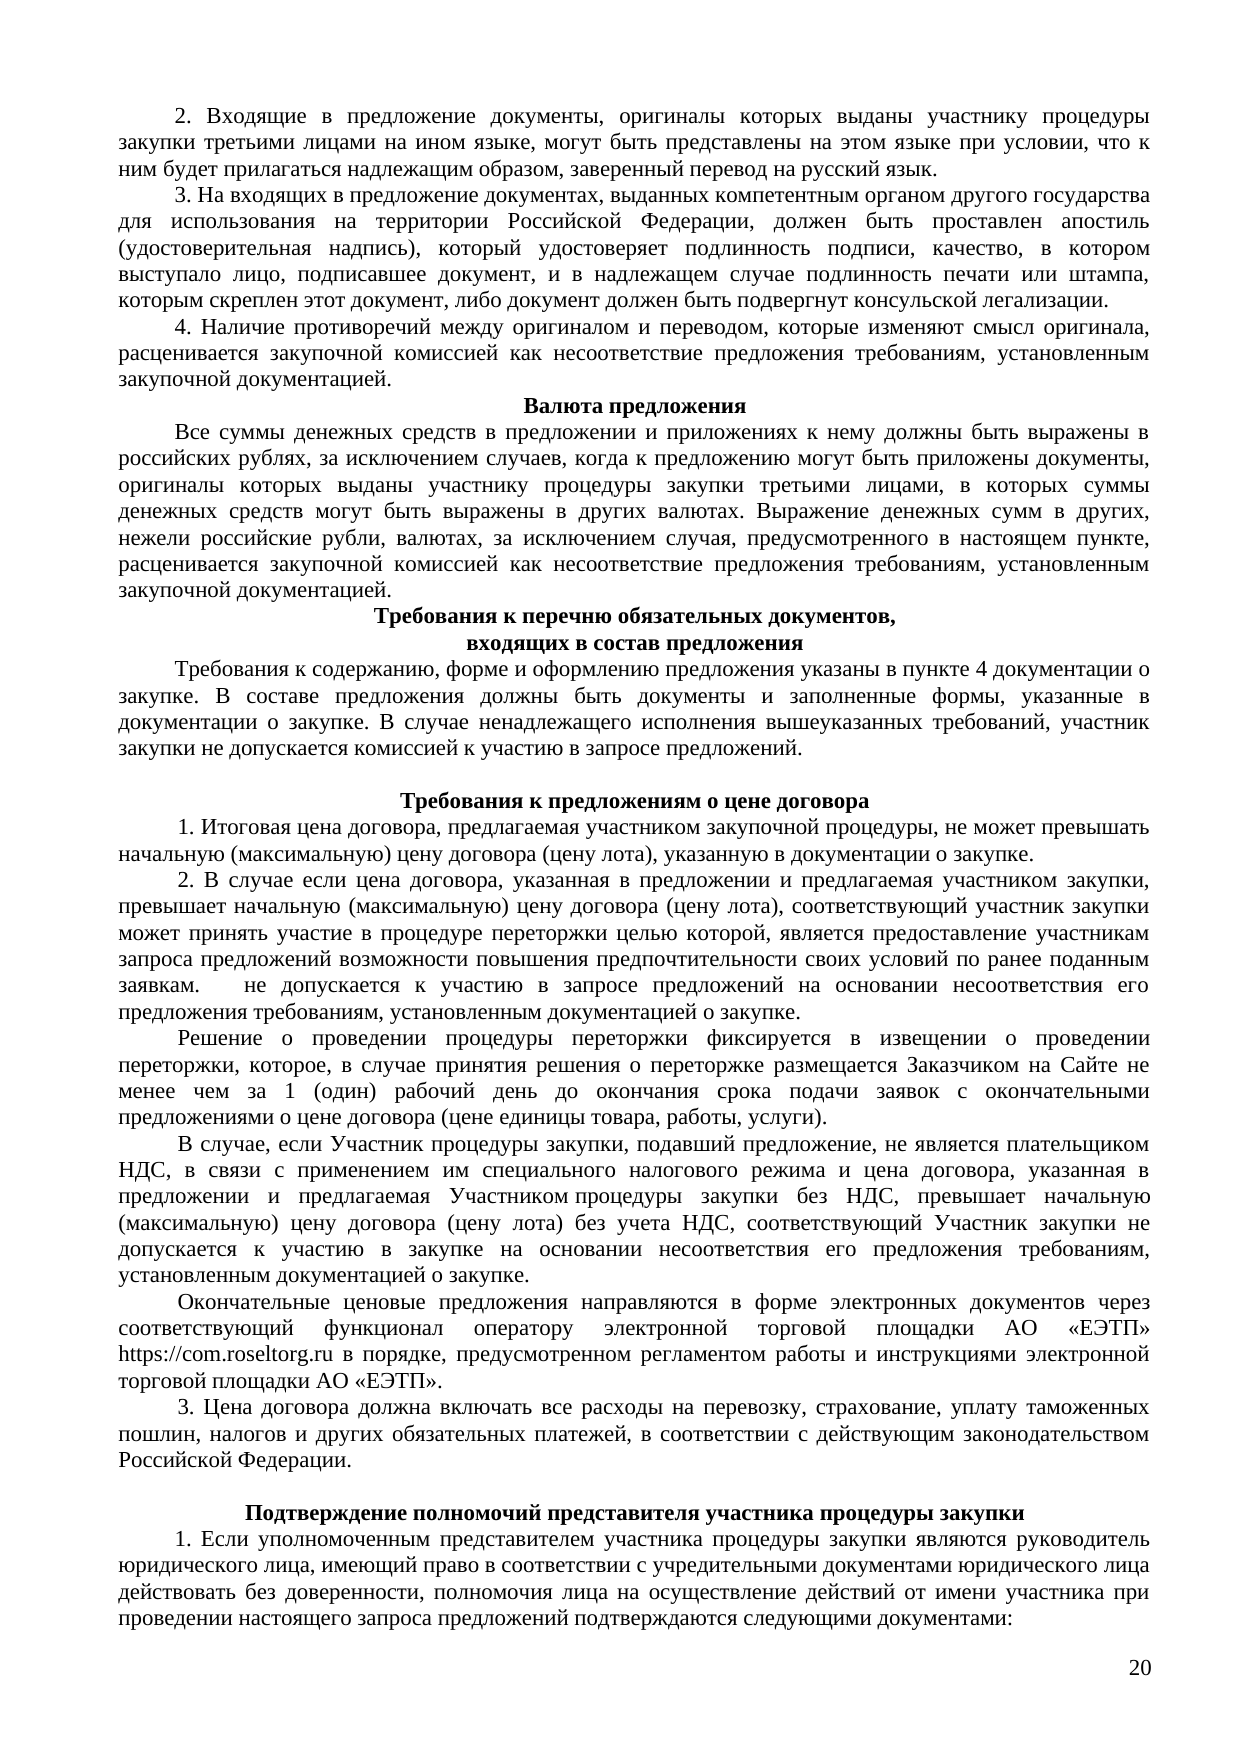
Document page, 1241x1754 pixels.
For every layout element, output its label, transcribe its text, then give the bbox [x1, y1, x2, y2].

text 3. На входящих в предложение документах, выданных компетентным органом другого государства для использования на территории Российской Федерации, должен быть проставлен апостиль (удостоверительная надпись), который удостоверяет подлинность подписи, качество, в котором выступало лицо, подписавшее документ, и в надлежащем случае подлинность печати или штампа, которым скреплен этот документ, либо документ должен быть подвергнут консульской легализации. [118, 181, 1152, 313]
text 2. Входящие в предложение документы, оригиналы которых выданы участнику процедуры закупки третьими лицами на ином языке, могут быть представлены на этом языке при условии, что к ним будет прилагаться надлежащим образом, заверенный перевод на русский язык. [118, 102, 1152, 181]
text 3. Цена договора должна включать все расходы на перевозку, страхование, уплату таможенных пошлин, налогов и других обязательных платежей, в соответствии с действующим законодательством Российской Федерации. [118, 1393, 1152, 1472]
text 1. Если уполномоченным представителем участника процедуры закупки являются руководитель юридического лица, имеющий право в соответствии с учредительными документами юридического лица действовать без доверенности, полномочия лица на осуществление действий от имени участника при проведении настоящего запроса предложений подтверждаются следующими документами: [118, 1525, 1152, 1630]
text Требования к содержанию, форме и оформлению предложения указаны в пункте 4 документации о закупке. В составе предложения должны быть документы и заполненные формы, указанные в документации о закупке. В случае ненадлежащего исполнения вышеуказанных требований, участник закупки не допускается комиссией к участию в запросе предложений. [118, 655, 1152, 761]
text Решение о проведении процедуры переторжки фиксируется в извещении о проведении переторжки, которое, в случае принятия решения о переторжке размещается Заказчиком на Сайте не менее чем за 1 (один) рабочий день до окончания срока подачи заявок с окончательными предложениями о цене договора (цене единицы товара, работы, услуги). [118, 1024, 1152, 1130]
text Валюта предложения [118, 392, 1152, 418]
text 4. Наличие противоречий между оригиналом и переводом, которые изменяют смысл оригинала, расценивается закупочной комиссией как несоответствие предложения требованиям, установленным закупочной документацией. [118, 313, 1152, 392]
text 2. В случае если цена договора, указанная в предложении и предлагаемая участником закупки, превышает начальную (максимальную) цену договора (цену лота), соответствующий участник закупки может принять участие в процедуре переторжки целью которой, является предоставление участникам запроса предложений возможности повышения предпочтительности своих условий по ранее поданным заявкам. не допускается к участию в запросе предложений на основании несоответствия его предложения требованиям, установленным документацией о закупке. [118, 866, 1152, 1024]
text Все суммы денежных средств в предложении и приложениях к нему должны быть выражены в российских рублях, за исключением случаев, когда к предложению могут быть приложены документы, оригиналы которых выданы участнику процедуры закупки третьими лицами, в которых суммы денежных средств могут быть выражены в других валютах. Выражение денежных сумм в других, нежели российские рубли, валютах, за исключением случая, предусмотренного в настоящем пункте, расценивается закупочной комиссией как несоответствие предложения требованиям, установленным закупочной документацией. [118, 418, 1152, 603]
text Требования к предложениям о цене договора [118, 787, 1152, 813]
text Требования к перечню обязательных документов, [118, 603, 1152, 629]
text Окончательные ценовые предложения направляются в форме электронных документов через соответствующий функционал оператору электронной торговой площадки АО «ЕЭТП» https://com.roseltorg.ru в порядке, предусмотренном регламентом работы и инструкциями электронной торговой площадки АО «ЕЭТП». [118, 1288, 1152, 1393]
text Подтверждение полномочий представителя участника процедуры закупки [118, 1499, 1152, 1525]
text входящих в состав предложения [118, 629, 1152, 655]
text В случае, если Участник процедуры закупки, подавший предложение, не является плательщиком НДС, в связи с применением им специального налогового режима и цена договора, указанная в предложении и предлагаемая Участником процедуры закупки без НДС, превышает начальную (максимальную) цену договора (цену лота) без учета НДС, соответствующий Участник закупки не допускается к участию в закупке на основании несоответствия его предложения требованиям, установленным документацией о закупке. [118, 1130, 1152, 1288]
text 1. Итоговая цена договора, предлагаемая участником закупочной процедуры, не может превышать начальную (максимальную) цену договора (цену лота), указанную в документации о закупке. [118, 813, 1152, 866]
